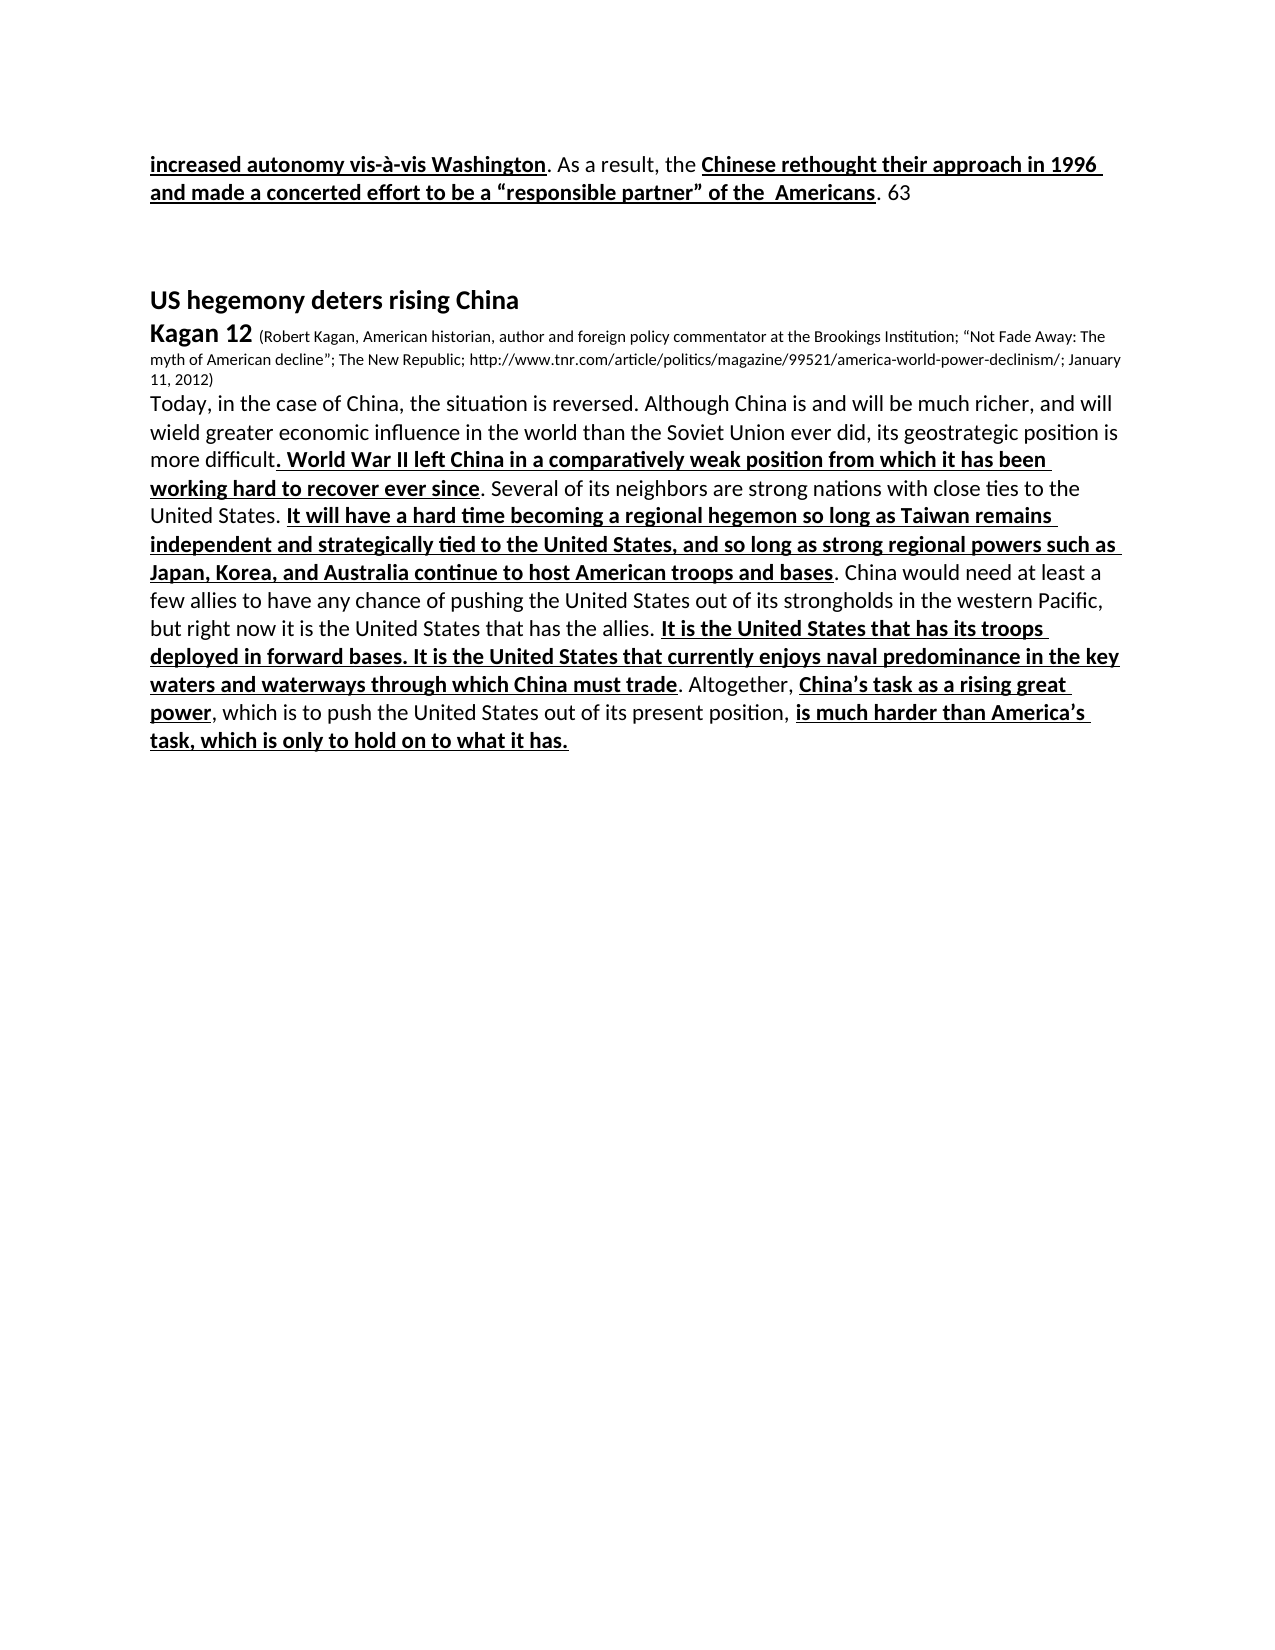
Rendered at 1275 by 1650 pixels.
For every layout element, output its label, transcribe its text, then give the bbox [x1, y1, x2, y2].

text Kagan 12 (Robert Kagan, American historian, author and foreign policy commentator at the Brookings Institution; “Not Fade Away: The myth of American decline”; The New Republic; http://www.tnr.com/article/politics/magazine/99521/america-world-power-declinism/; January 11, 2012) [150, 316, 1125, 389]
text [150, 150, 1125, 206]
text Today, in the case of China, the situation is reversed. Although China is and will be much richer, and will wield greater economic influence in the world than the Soviet Union ever did, its geostrategic position is more difficult. World War II left China in a comparatively weak position from which it has been working hard to recover ever since. Several of its neighbors are strong nations with close ties to the United States. It will have a hard time becoming a regional hegemon so long as Taiwan remains independent and strategically tied to the United States, and so long as strong regional powers such as Japan, Korea, and Australia continue to host American troops and bases. China would need at least a few allies to have any chance of pushing the United States out of its strongholds in the western Pacific, but right now it is the United States that has the allies. It is the United States that has its troops deployed in forward bases. It is the United States that currently enjoys naval predominance in the key waters and waterways through which China must trade. Altogether, China’s task as a rising great power, which is to push the United States out of its present position, is much harder than America’s task, which is only to hold on to what it has. [150, 389, 1125, 754]
subtitle US hegemony deters rising China [150, 283, 1125, 316]
